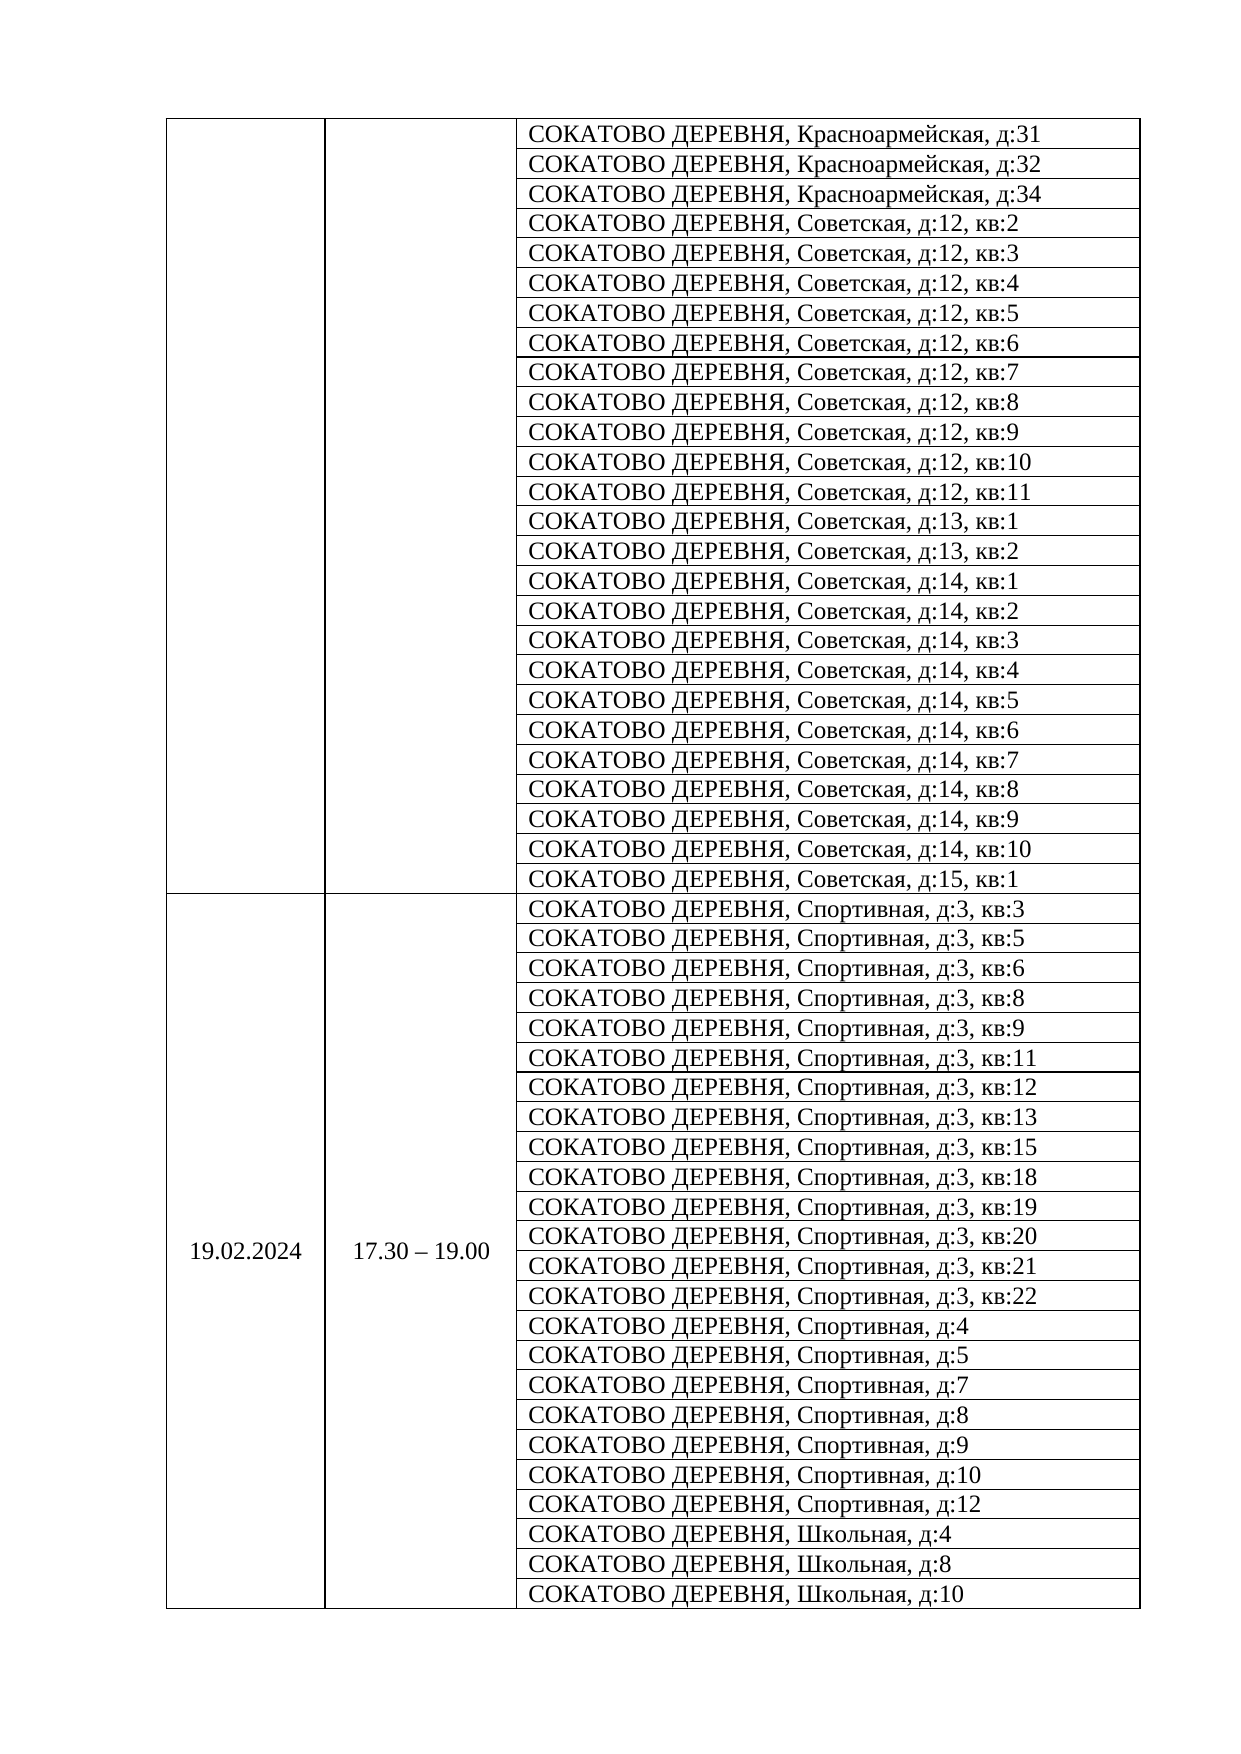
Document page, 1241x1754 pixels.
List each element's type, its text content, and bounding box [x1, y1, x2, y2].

table_cell СОКАТОВО ДЕРЕВНЯ, Спортивная, д:3, кв:6 [517, 953, 1139, 982]
table_cell 19.02.2024 [167, 894, 324, 1608]
table_cell СОКАТОВО ДЕРЕВНЯ, Спортивная, д:3, кв:11 [517, 1043, 1139, 1071]
table_cell СОКАТОВО ДЕРЕВНЯ, Советская, д:12, кв:9 [517, 417, 1139, 446]
table_cell СОКАТОВО ДЕРЕВНЯ, Спортивная, д:3, кв:13 [517, 1102, 1139, 1131]
table_cell СОКАТОВО ДЕРЕВНЯ, Советская, д:14, кв:10 [517, 834, 1139, 863]
table_cell СОКАТОВО ДЕРЕВНЯ, Школьная, д:10 [517, 1579, 1139, 1608]
table_cell СОКАТОВО ДЕРЕВНЯ, Спортивная, д:3, кв:20 [517, 1221, 1139, 1250]
table_cell СОКАТОВО ДЕРЕВНЯ, Спортивная, д:3, кв:8 [517, 983, 1139, 1012]
table_cell СОКАТОВО ДЕРЕВНЯ, Спортивная, д:3, кв:18 [517, 1162, 1139, 1191]
table_cell СОКАТОВО ДЕРЕВНЯ, Спортивная, д:9 [517, 1430, 1139, 1459]
table_cell СОКАТОВО ДЕРЕВНЯ, Спортивная, д:10 [517, 1460, 1139, 1488]
table_cell СОКАТОВО ДЕРЕВНЯ, Советская, д:14, кв:3 [517, 626, 1139, 654]
table_cell СОКАТОВО ДЕРЕВНЯ, Советская, д:14, кв:5 [517, 685, 1139, 714]
table_cell СОКАТОВО ДЕРЕВНЯ, Спортивная, д:3, кв:5 [517, 924, 1139, 952]
table_cell СОКАТОВО ДЕРЕВНЯ, Советская, д:12, кв:4 [517, 268, 1139, 297]
table_cell СОКАТОВО ДЕРЕВНЯ, Спортивная, д:8 [517, 1400, 1139, 1429]
table_cell СОКАТОВО ДЕРЕВНЯ, Красноармейская, д:31 [517, 119, 1139, 148]
table_cell СОКАТОВО ДЕРЕВНЯ, Спортивная, д:3, кв:3 [517, 894, 1139, 922]
table_cell СОКАТОВО ДЕРЕВНЯ, Спортивная, д:3, кв:22 [517, 1281, 1139, 1310]
table_cell СОКАТОВО ДЕРЕВНЯ, Советская, д:13, кв:1 [517, 506, 1139, 535]
table_cell СОКАТОВО ДЕРЕВНЯ, Спортивная, д:3, кв:9 [517, 1013, 1139, 1042]
table_cell СОКАТОВО ДЕРЕВНЯ, Советская, д:15, кв:1 [517, 864, 1139, 893]
table_cell 17.30 – 19.00 [326, 894, 516, 1608]
table_cell СОКАТОВО ДЕРЕВНЯ, Советская, д:12, кв:8 [517, 387, 1139, 416]
table_cell СОКАТОВО ДЕРЕВНЯ, Советская, д:14, кв:7 [517, 745, 1139, 773]
table_cell СОКАТОВО ДЕРЕВНЯ, Советская, д:12, кв:7 [517, 358, 1139, 386]
table_cell СОКАТОВО ДЕРЕВНЯ, Красноармейская, д:32 [517, 149, 1139, 178]
table_cell СОКАТОВО ДЕРЕВНЯ, Советская, д:13, кв:2 [517, 536, 1139, 565]
table_cell СОКАТОВО ДЕРЕВНЯ, Советская, д:12, кв:11 [517, 477, 1139, 505]
table_cell СОКАТОВО ДЕРЕВНЯ, Советская, д:12, кв:6 [517, 328, 1139, 356]
table_cell СОКАТОВО ДЕРЕВНЯ, Советская, д:12, кв:5 [517, 298, 1139, 327]
table_cell СОКАТОВО ДЕРЕВНЯ, Спортивная, д:3, кв:12 [517, 1073, 1139, 1101]
table_cell СОКАТОВО ДЕРЕВНЯ, Советская, д:12, кв:3 [517, 238, 1139, 267]
table_cell СОКАТОВО ДЕРЕВНЯ, Советская, д:14, кв:4 [517, 655, 1139, 684]
table_cell СОКАТОВО ДЕРЕВНЯ, Спортивная, д:3, кв:19 [517, 1192, 1139, 1220]
table_cell СОКАТОВО ДЕРЕВНЯ, Советская, д:14, кв:8 [517, 775, 1139, 803]
table_cell СОКАТОВО ДЕРЕВНЯ, Спортивная, д:3, кв:15 [517, 1132, 1139, 1161]
table_cell СОКАТОВО ДЕРЕВНЯ, Советская, д:14, кв:6 [517, 715, 1139, 744]
table_cell СОКАТОВО ДЕРЕВНЯ, Школьная, д:4 [517, 1519, 1139, 1548]
table_cell СОКАТОВО ДЕРЕВНЯ, Спортивная, д:3, кв:21 [517, 1251, 1139, 1280]
table_cell СОКАТОВО ДЕРЕВНЯ, Советская, д:12, кв:2 [517, 209, 1139, 237]
table_cell СОКАТОВО ДЕРЕВНЯ, Советская, д:14, кв:2 [517, 596, 1139, 624]
table_cell СОКАТОВО ДЕРЕВНЯ, Красноармейская, д:34 [517, 179, 1139, 207]
table_cell СОКАТОВО ДЕРЕВНЯ, Спортивная, д:4 [517, 1311, 1139, 1339]
table_cell СОКАТОВО ДЕРЕВНЯ, Спортивная, д:5 [517, 1341, 1139, 1369]
table_cell СОКАТОВО ДЕРЕВНЯ, Спортивная, д:7 [517, 1370, 1139, 1399]
table_cell СОКАТОВО ДЕРЕВНЯ, Школьная, д:8 [517, 1549, 1139, 1578]
table_cell СОКАТОВО ДЕРЕВНЯ, Советская, д:14, кв:1 [517, 566, 1139, 595]
table_cell СОКАТОВО ДЕРЕВНЯ, Спортивная, д:12 [517, 1490, 1139, 1518]
table_cell СОКАТОВО ДЕРЕВНЯ, Советская, д:12, кв:10 [517, 447, 1139, 476]
table_cell СОКАТОВО ДЕРЕВНЯ, Советская, д:14, кв:9 [517, 804, 1139, 833]
